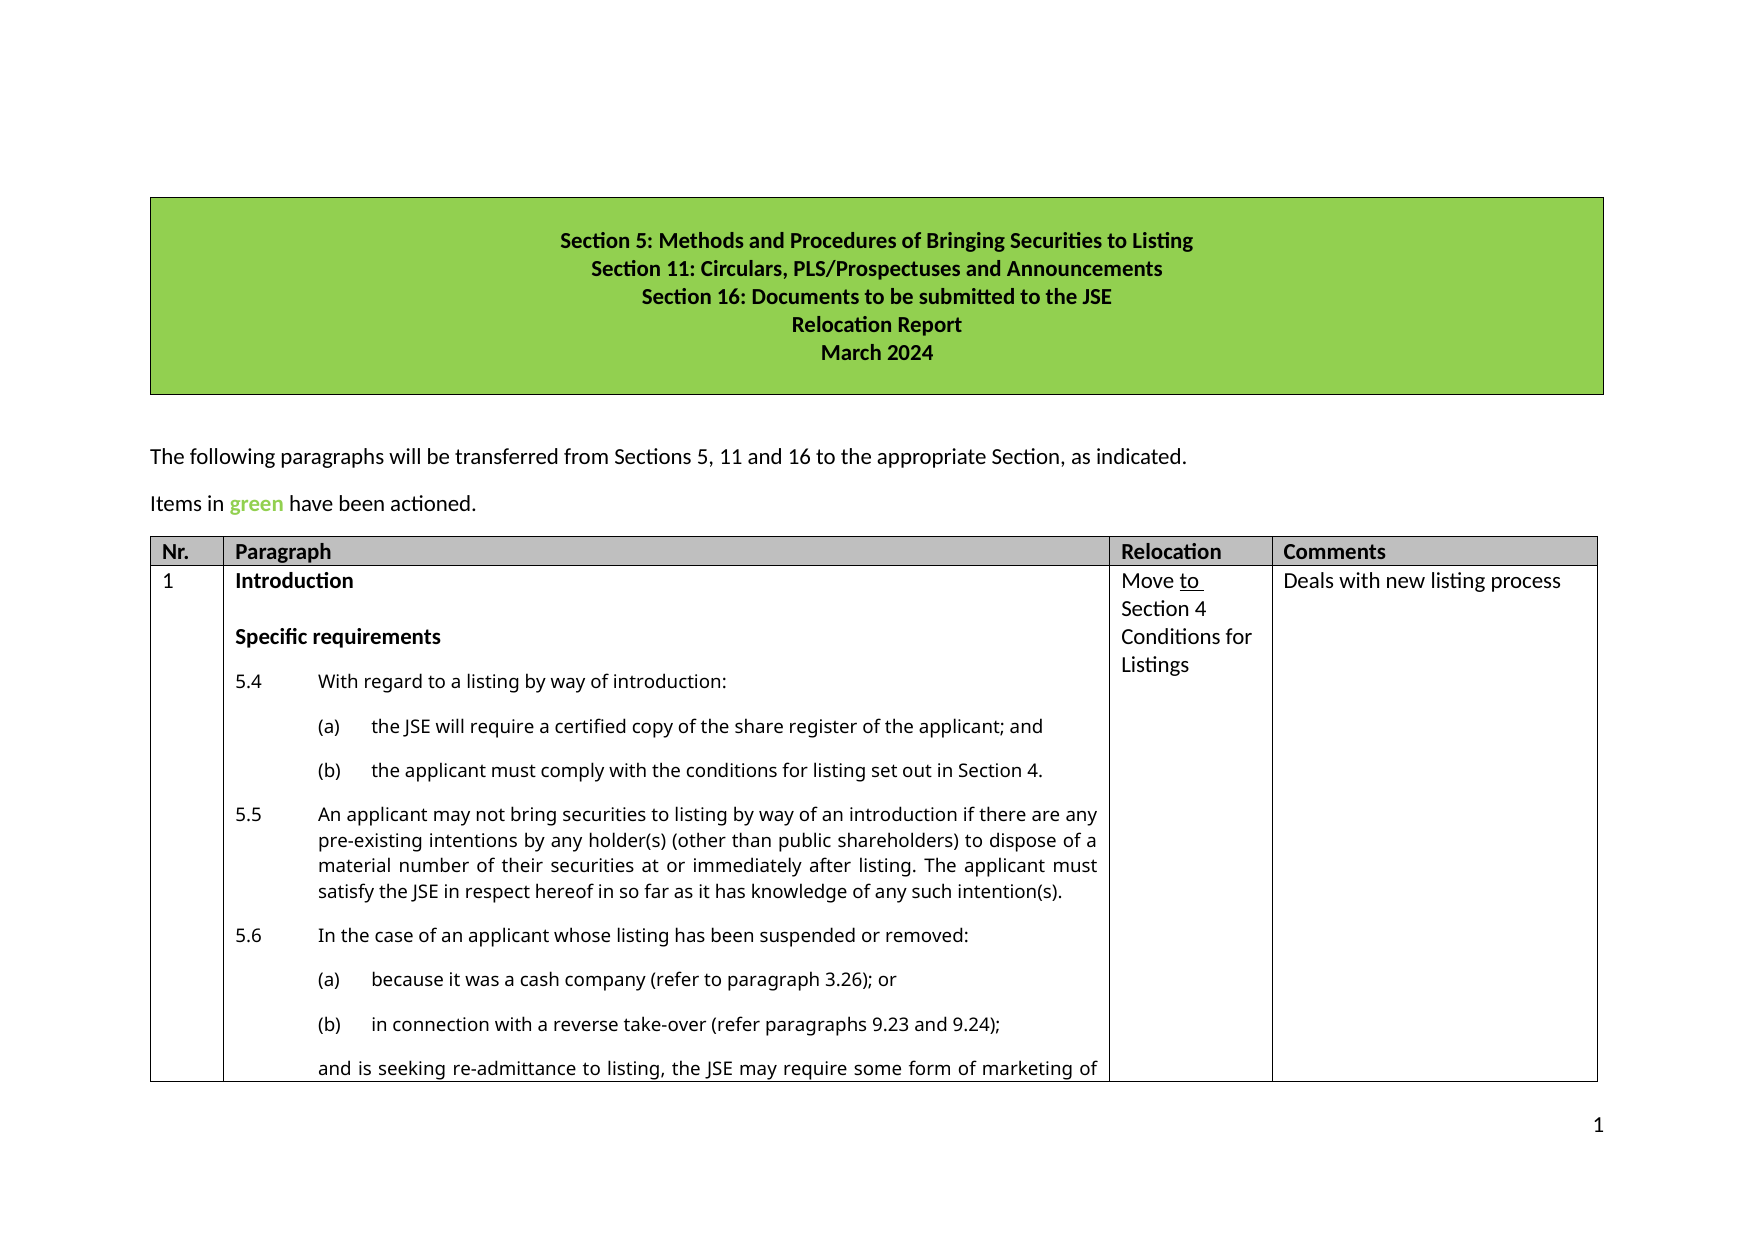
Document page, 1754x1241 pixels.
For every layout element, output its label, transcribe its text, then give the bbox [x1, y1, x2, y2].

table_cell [224, 566, 1109, 1081]
table_header Nr. [151, 537, 223, 565]
table_header Relocation [1110, 537, 1272, 565]
text Items in green have been actioned. [150, 489, 1604, 517]
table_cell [1110, 566, 1272, 1081]
table_header Paragraph [224, 537, 1109, 565]
table_header Comments [1273, 537, 1597, 565]
table_header Section 5: Methods and Procedures of Bringing Securities to Listing Section 11: Circulars, PLS/Prospectuses and Announcements Section 16: Documents to be submitted to the JSE Relocation Report March 2024 [151, 198, 1603, 394]
table_cell 1 [151, 566, 223, 1081]
text The following paragraphs will be transferred from Sections 5, 11 and 16 to the appropriate Section, as indicated. [150, 442, 1604, 470]
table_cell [1273, 566, 1597, 1081]
